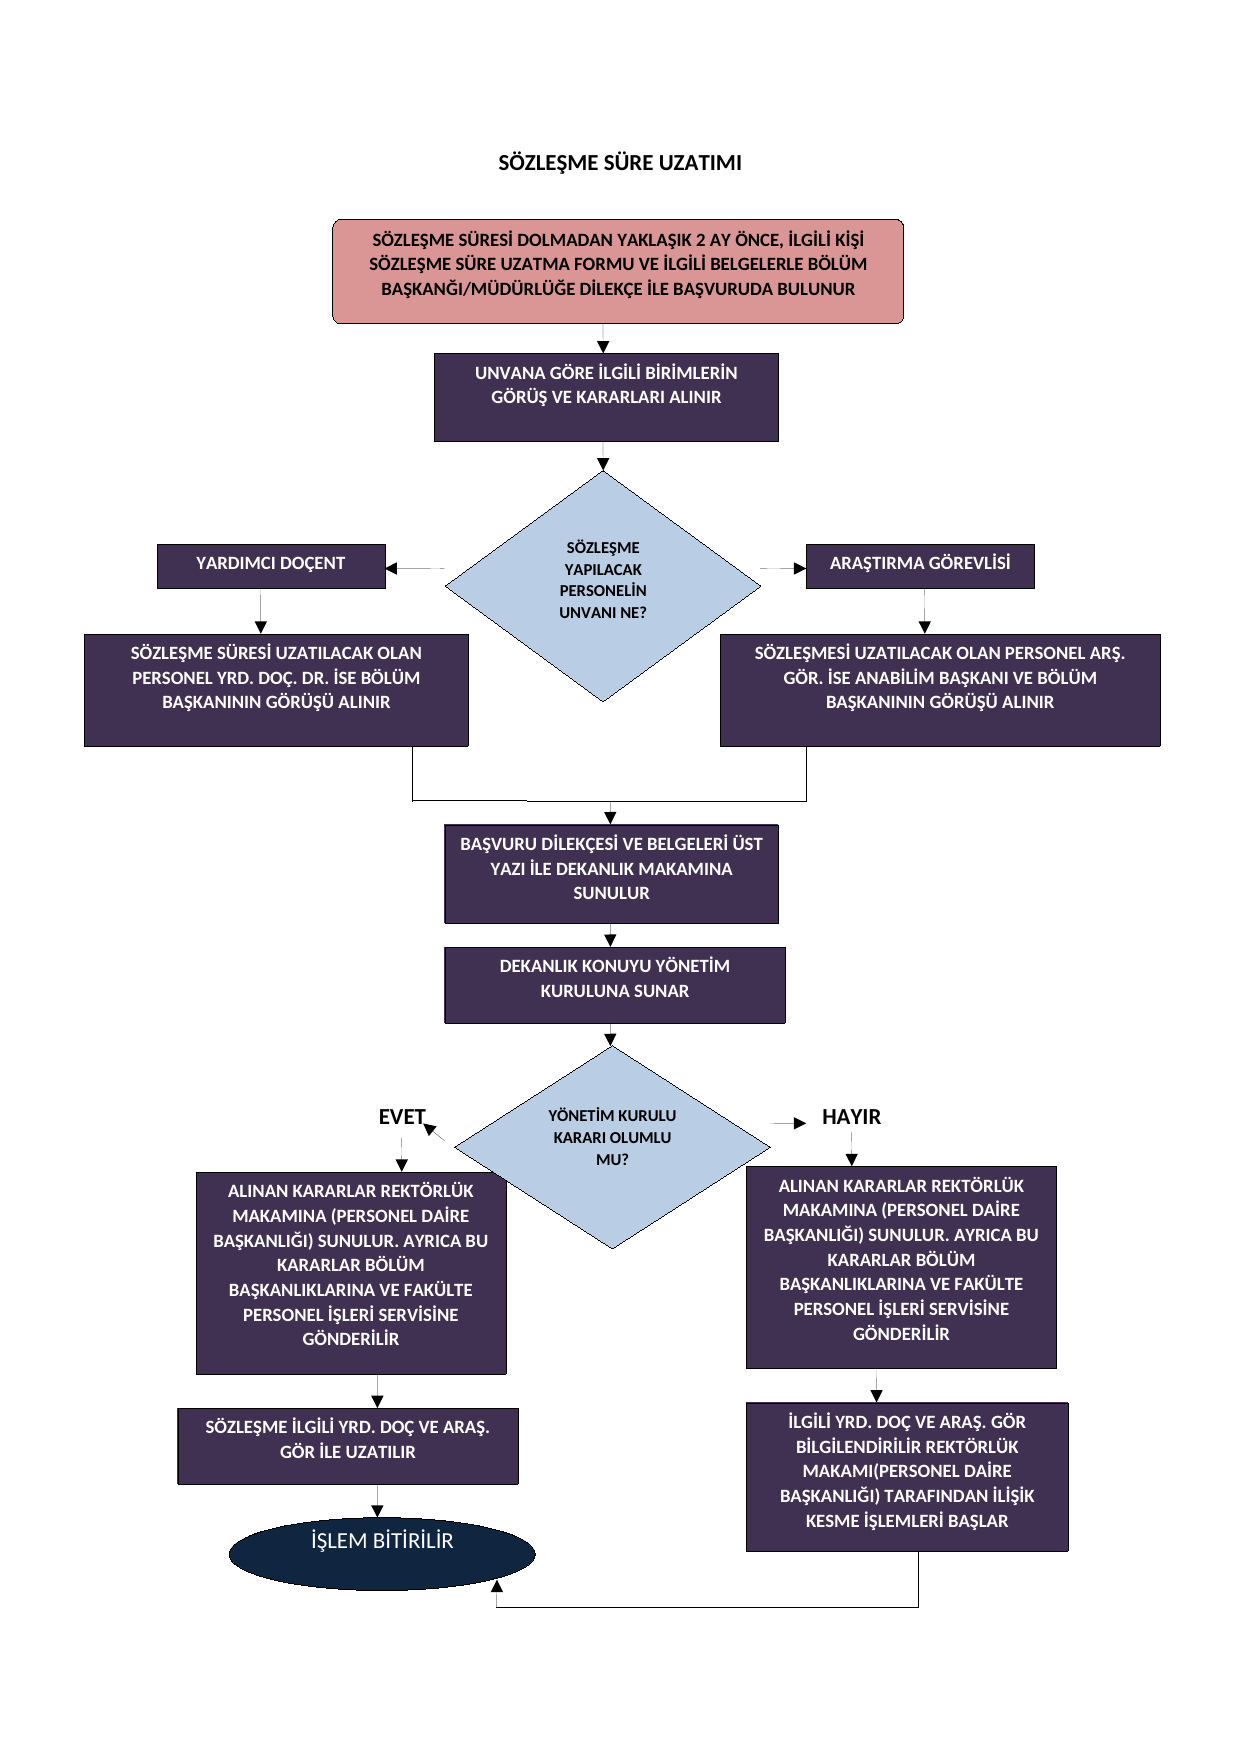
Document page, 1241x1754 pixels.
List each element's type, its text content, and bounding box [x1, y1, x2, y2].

text SÖZLEŞME SÜRE UZATIMI [148, 148, 1093, 176]
text . [469, 678, 720, 706]
text EVET HAYIR [148, 1102, 523, 1130]
text EVET HAYIR [702, 1102, 1093, 1130]
